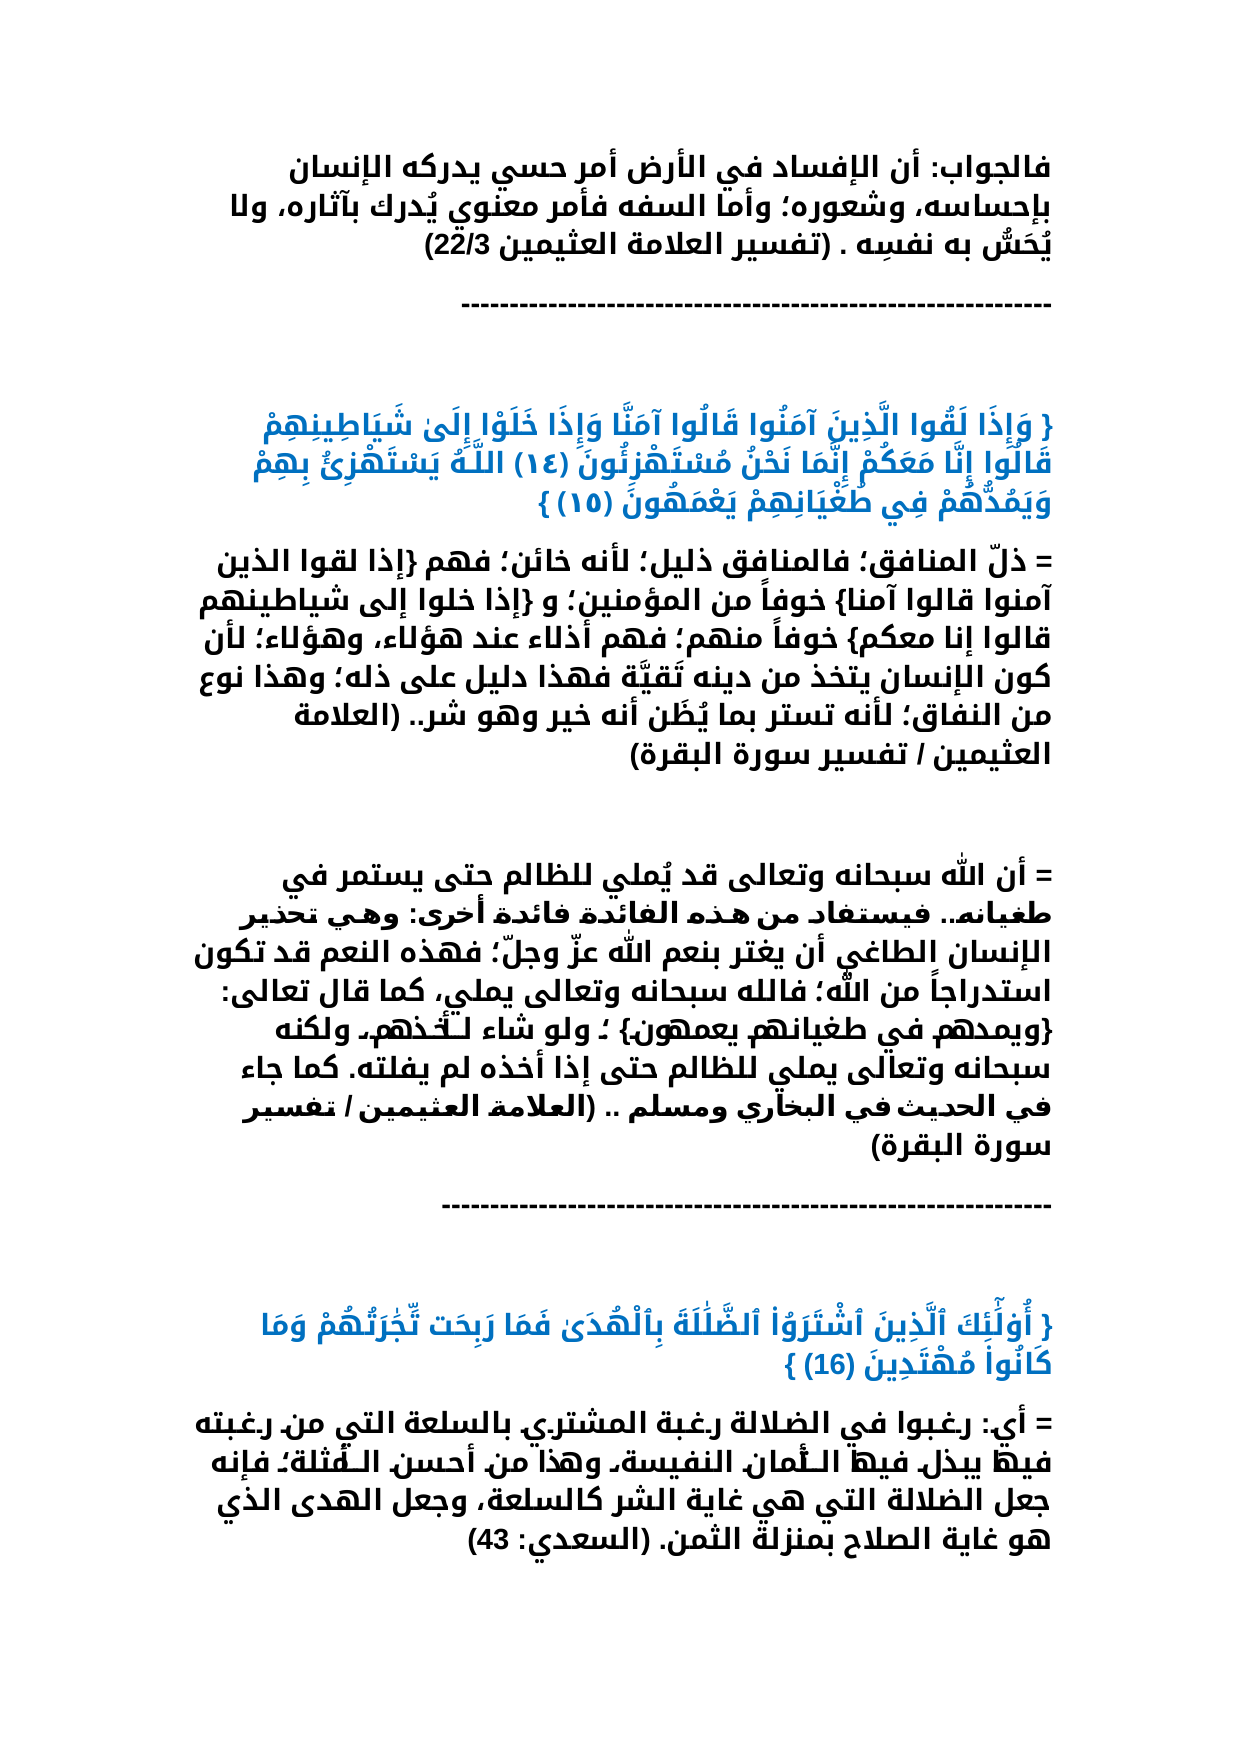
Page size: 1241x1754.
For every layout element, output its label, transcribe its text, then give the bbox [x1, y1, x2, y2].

text { أُو۟لَٰٓئِكَ ٱلَّذِينَ ٱشْتَرَوُا۟ ٱلضَّلَٰلَةَ بِٱلْهُدَىٰ فَمَا رَبِحَت تِّجَٰرَتُهُمْ وَمَا كَانُوا۟ مُهْتَدِينَ (16) } [187, 1308, 1053, 1380]
text { وَإِذَا لَقُوا الَّذِينَ آمَنُوا قَالُوا آمَنَّا وَإِذَا خَلَوْا إِلَىٰ شَيَاطِينِهِمْ قَالُوا إِنَّا مَعَكُمْ إِنَّمَا نَحْنُ مُسْتَهْزِئُونَ ﴿١٤﴾ اللَّـهُ يَسْتَهْزِئُ بِهِمْ وَيَمُدُّهُمْ فِي طُغْيَانِهِمْ يَعْمَهُونَ ﴿١٥﴾ } [187, 408, 1053, 518]
text --------------------------------------------------------------- [187, 1187, 1053, 1221]
text = ذلّ المنافق؛ فالمنافق ذليل؛ لأنه خائن؛ فهم {إذا لقوا الذين آمنوا قالوا آمنا} خوفاً من المؤمنين؛ و {إذا خلوا إلى شياطينهم قالوا إنا معكم} خوفاً منهم؛ فهم أذلاء عند هؤلاء، وهؤلاء؛ لأن كون الإنسان يتخذ من دينه تَقيَّة فهذا دليل على ذله؛ وهذا نوع من النفاق؛ لأنه تستر بما يُظَن أنه خير وهو شر.. (العلامة العثيمين / تفسير سورة البقرة) [187, 544, 1053, 770]
text = أن الله سبحانه وتعالى قد يُملي للظالم حتى يستمر في طغيانه.. فيستفاد من هذه الفائدة فائدة أخرى: وهي تحذير الإنسان الطاغي أن يغتر بنعم الله عزّ وجلّ؛ فهذه النعم قد تكون استدراجاً من الله؛ فالله سبحانه وتعالى يملي، كما قال تعالى: {ويمدهم في طغيانهم يعمهون} ؛ ولو شاء لأخذهم، ولكنه سبحانه وتعالى يملي للظالم حتى إذا أخذه لم يفلته. كما جاء في الحديث في البخاري ومسلم .. (العلامة العثيمين / تفسير سورة البقرة) [187, 858, 1053, 1161]
text ------------------------------------------------------------- [187, 286, 1053, 320]
text فالجواب: أن الإفساد في الأرض أمر حسي يدركه الإنسان بإحساسه، وشعوره؛ وأما السفه فأمر معنوي يُدرك بآثاره، ولا يُحَسُّ به نفسِه . (تفسير العلامة العثيمين 22/3) [187, 150, 1053, 261]
text = أي: رغبوا في الضلالة رغبة المشتري بالسلعة التي من رغبته فيها يبذل فيها الأثمان النفيسة، وهذا من أحسن الأمثلة؛ فإنه جعل الضلالة التي هي غاية الشر كالسلعة، وجعل الهدى الذي هو غاية الصلاح بمنزلة الثمن. (السعدي: 43) [187, 1406, 1053, 1555]
